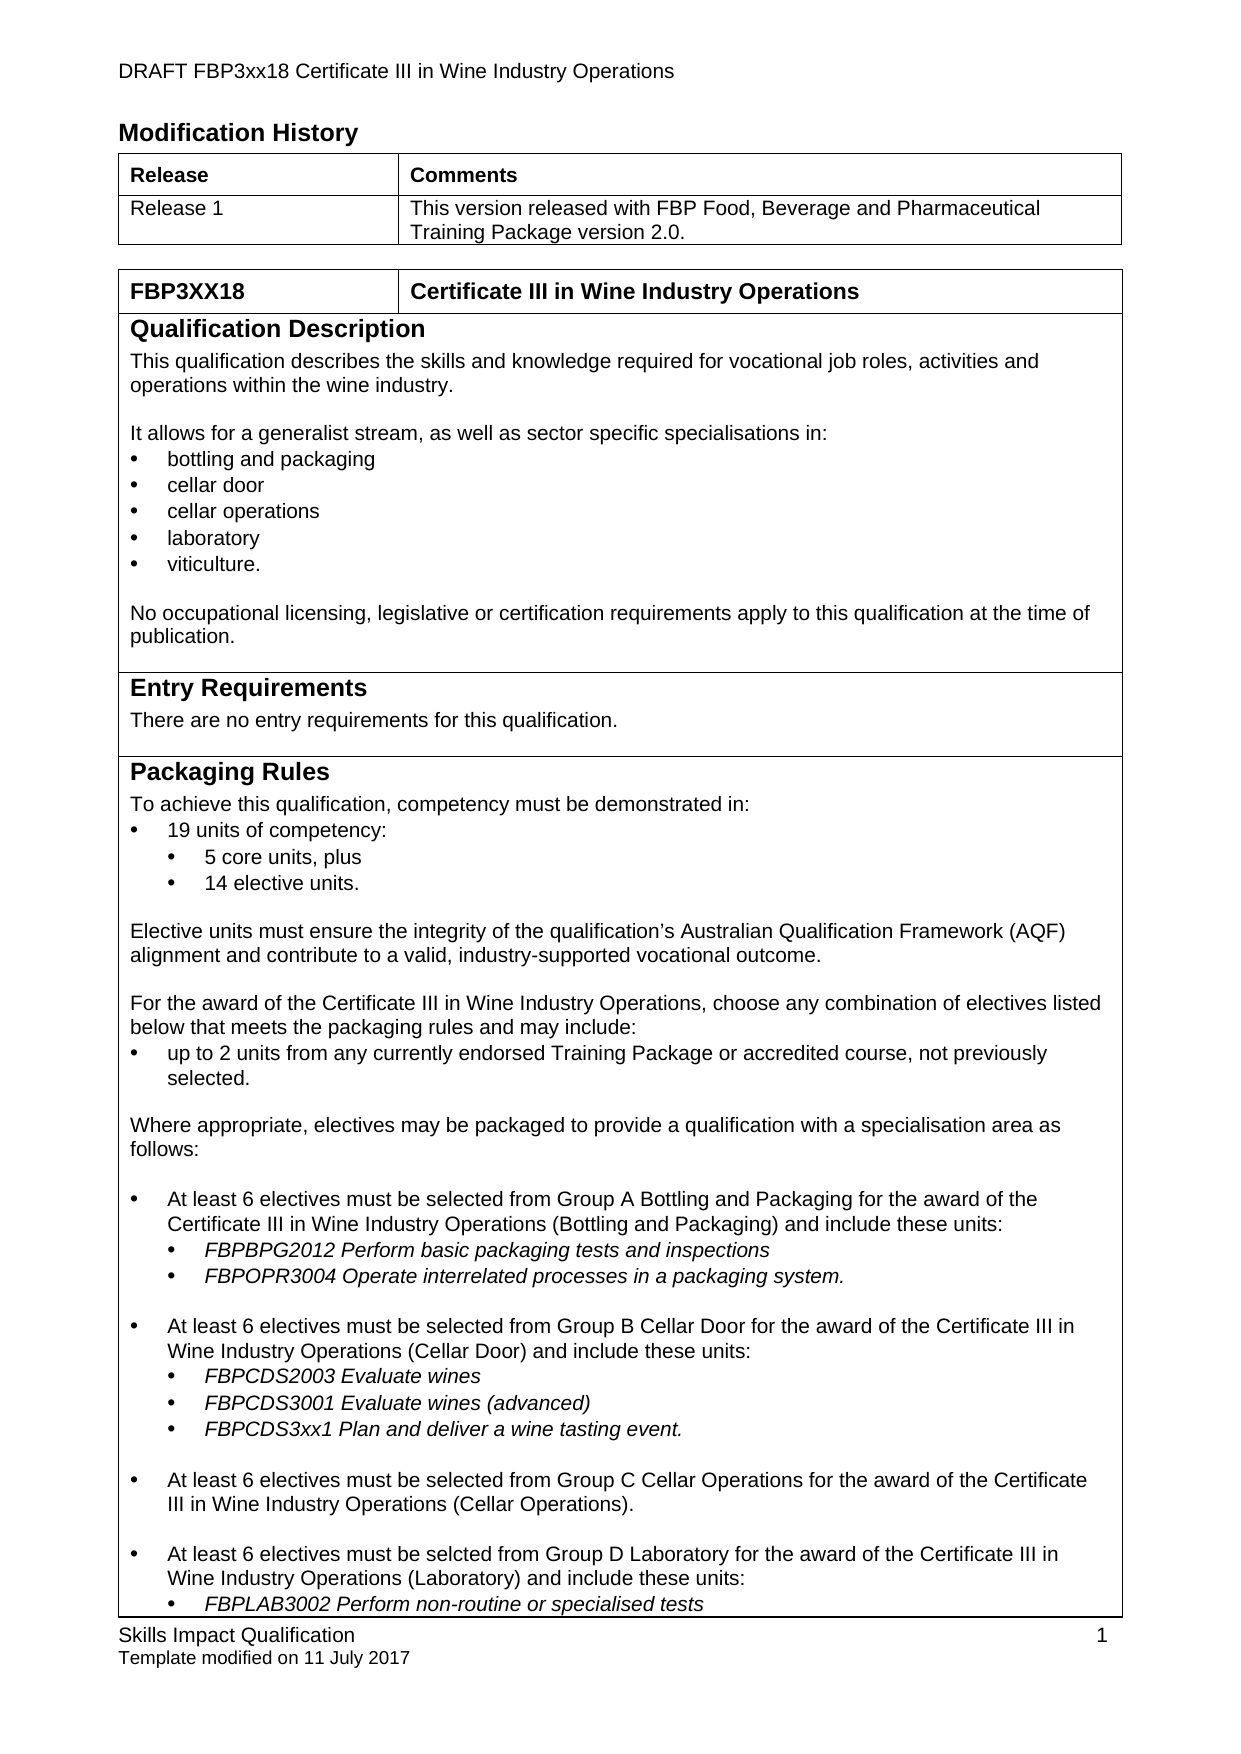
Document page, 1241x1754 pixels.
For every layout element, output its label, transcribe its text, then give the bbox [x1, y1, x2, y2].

table_header Comments [399, 154, 1121, 195]
table_header Release [119, 154, 398, 195]
table_cell This version released with FBP Food, Beverage and Pharmaceutical Training Package version 2.0. [399, 196, 1121, 244]
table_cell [119, 757, 1122, 1616]
table_header Certificate III in Wine Industry Operations [399, 270, 1122, 313]
subtitle Modification History [118, 118, 1122, 147]
table_cell Entry Requirements There are no entry requirements for this qualification. [119, 673, 1122, 756]
table_cell Qualification Description This qualification describes the skills and knowledge required for vocational job roles, activities and operations within the wine industry. It allows for a generalist stream, as well as sector specific specialisations in: bottling and packaging cellar door cellar operations laboratory viticulture. No occupational licensing, legislative or certification requirements apply to this qualification at the time of publication. [119, 314, 1122, 672]
table_cell Release 1 [119, 196, 398, 244]
table_header FBP3xx18 [119, 270, 398, 313]
